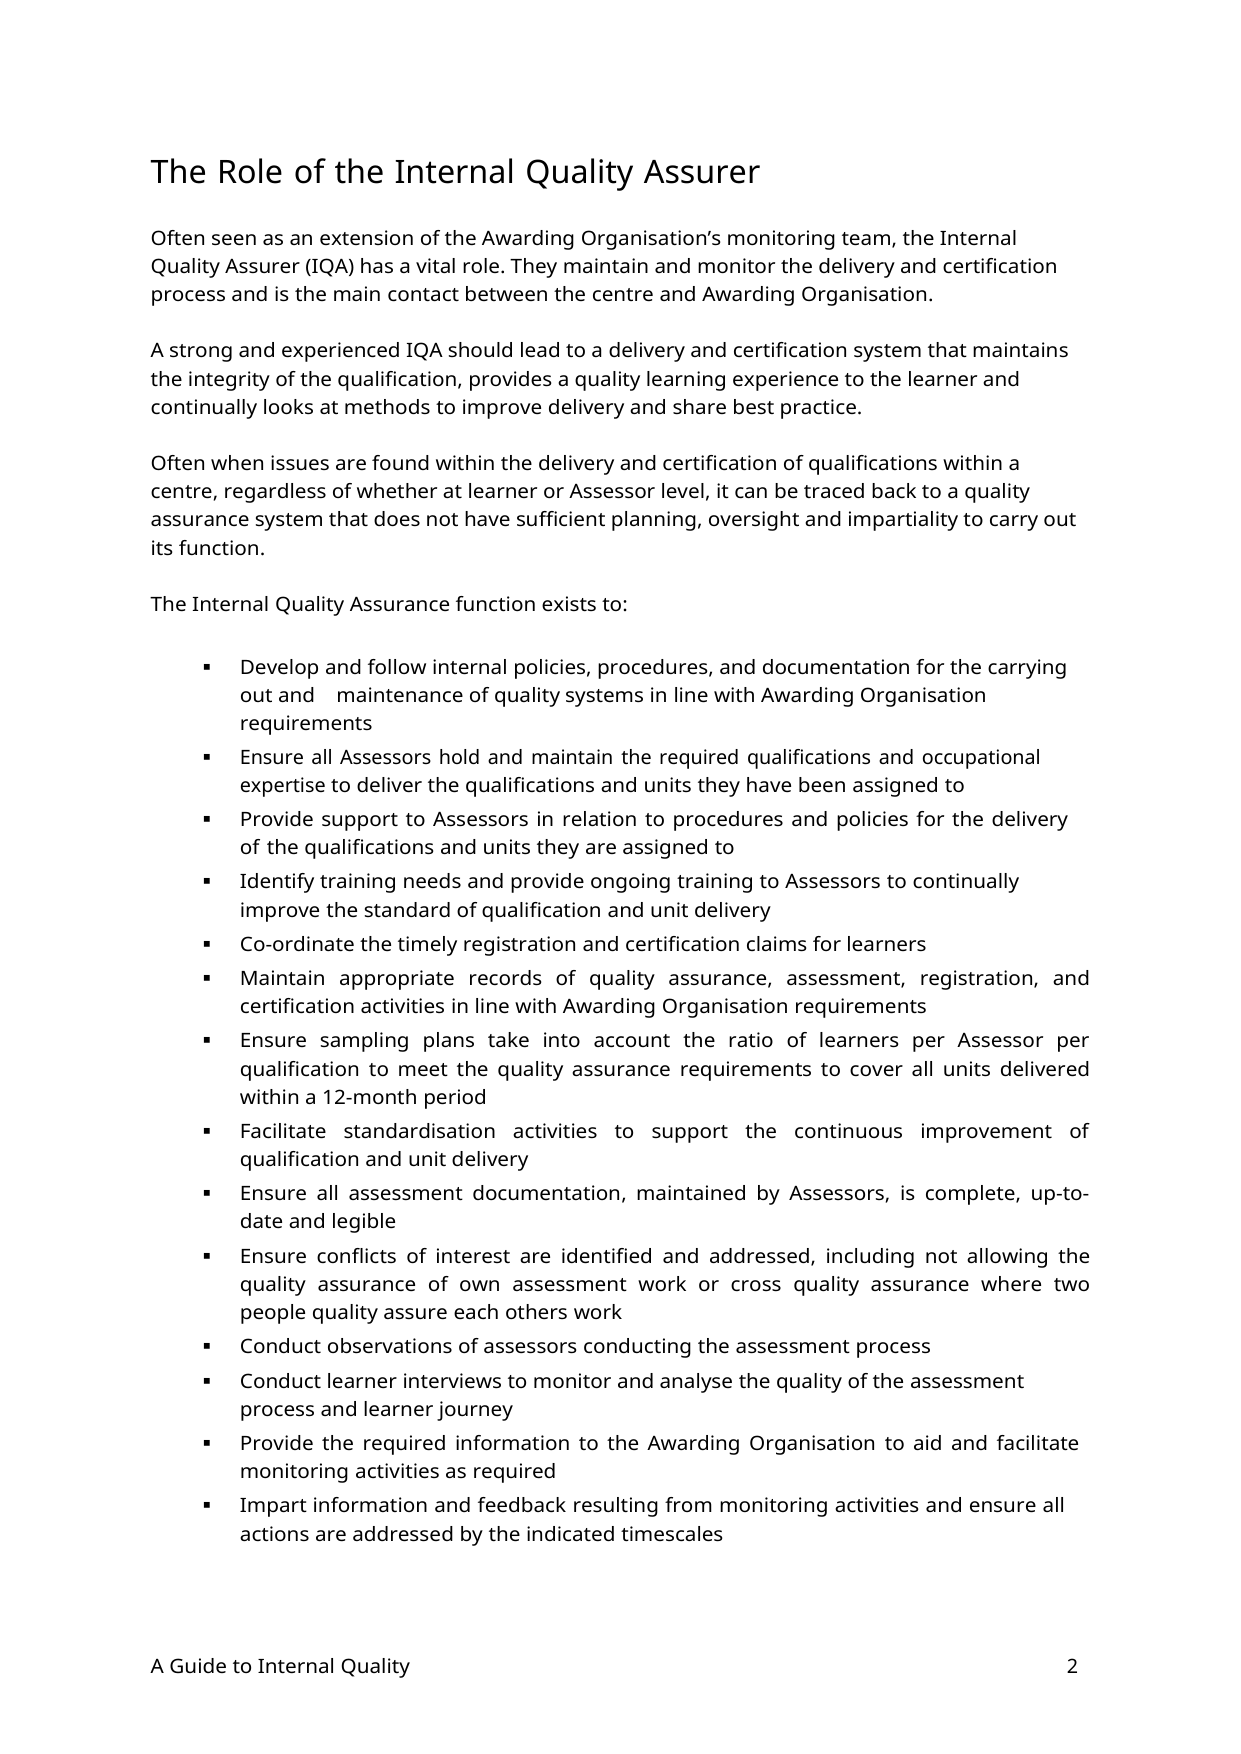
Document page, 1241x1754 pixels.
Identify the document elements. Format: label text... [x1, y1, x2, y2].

list Provide support to Assessors in relation to procedures and policies for the delivery of the qualifications and units they are assigned to [202, 805, 1091, 861]
list Conduct observations of assessors conducting the assessment process [202, 1332, 1159, 1359]
list Conduct learner interviews to monitor and analyse the quality of the assessment process and learner journey [202, 1367, 1091, 1422]
text Often seen as an extension of the Awarding Organisation’s monitoring team, the Internal Quality Assurer (IQA) has a vital role. They maintain and monitor the delivery and certification process and is the main contact between the centre and Awarding Organisation. [150, 224, 1091, 307]
list Impart information and feedback resulting from monitoring activities and ensure all actions are addressed by the indicated timescales [202, 1492, 1091, 1547]
list Provide the required information to the Awarding Organisation to aid and facilitate monitoring activities as required [202, 1429, 1091, 1484]
list Ensure all assessment documentation, maintained by Assessors, is complete, up-to-date and legible [202, 1179, 1091, 1235]
text A strong and experienced IQA should lead to a delivery and certification system that maintains the integrity of the qualification, provides a quality learning experience to the learner and continually looks at methods to improve delivery and share best practice. [150, 337, 1091, 420]
list Maintain appropriate records of quality assurance, assessment, registration, and certification activities in line with Awarding Organisation requirements [202, 964, 1091, 1020]
text The Role of the Internal Quality Assurer [150, 149, 1159, 193]
text The Internal Quality Assurance function exists to: [150, 590, 1159, 617]
list Ensure sampling plans take into account the ratio of learners per Assessor per qualification to meet the quality assurance requirements to cover all units delivered within a 12-month period [202, 1027, 1091, 1110]
list Facilitate standardisation activities to support the continuous improvement of qualification and unit delivery [202, 1117, 1090, 1172]
text Often when issues are found within the delivery and certification of qualifications within a centre, regardless of whether at learner or Assessor level, it can be traced back to a quality assurance system that does not have sufficient planning, oversight and impartiality to carry out its function. [150, 449, 1081, 561]
list Ensure all Assessors hold and maintain the required qualifications and occupational expertise to deliver the qualifications and units they have been assigned to [202, 743, 1091, 798]
list Co-ordinate the timely registration and certification claims for learners [202, 930, 1159, 957]
list Identify training needs and provide ongoing training to Assessors to continually improve the standard of qualification and unit delivery [202, 868, 1091, 923]
list Develop and follow internal policies, procedures, and documentation for the carrying out and maintenance of quality systems in line with Awarding Organisation requirements [202, 653, 1091, 736]
list Ensure conflicts of interest are identified and addressed, including not allowing the quality assurance of own assessment work or cross quality assurance where two people quality assure each others work [202, 1242, 1091, 1325]
